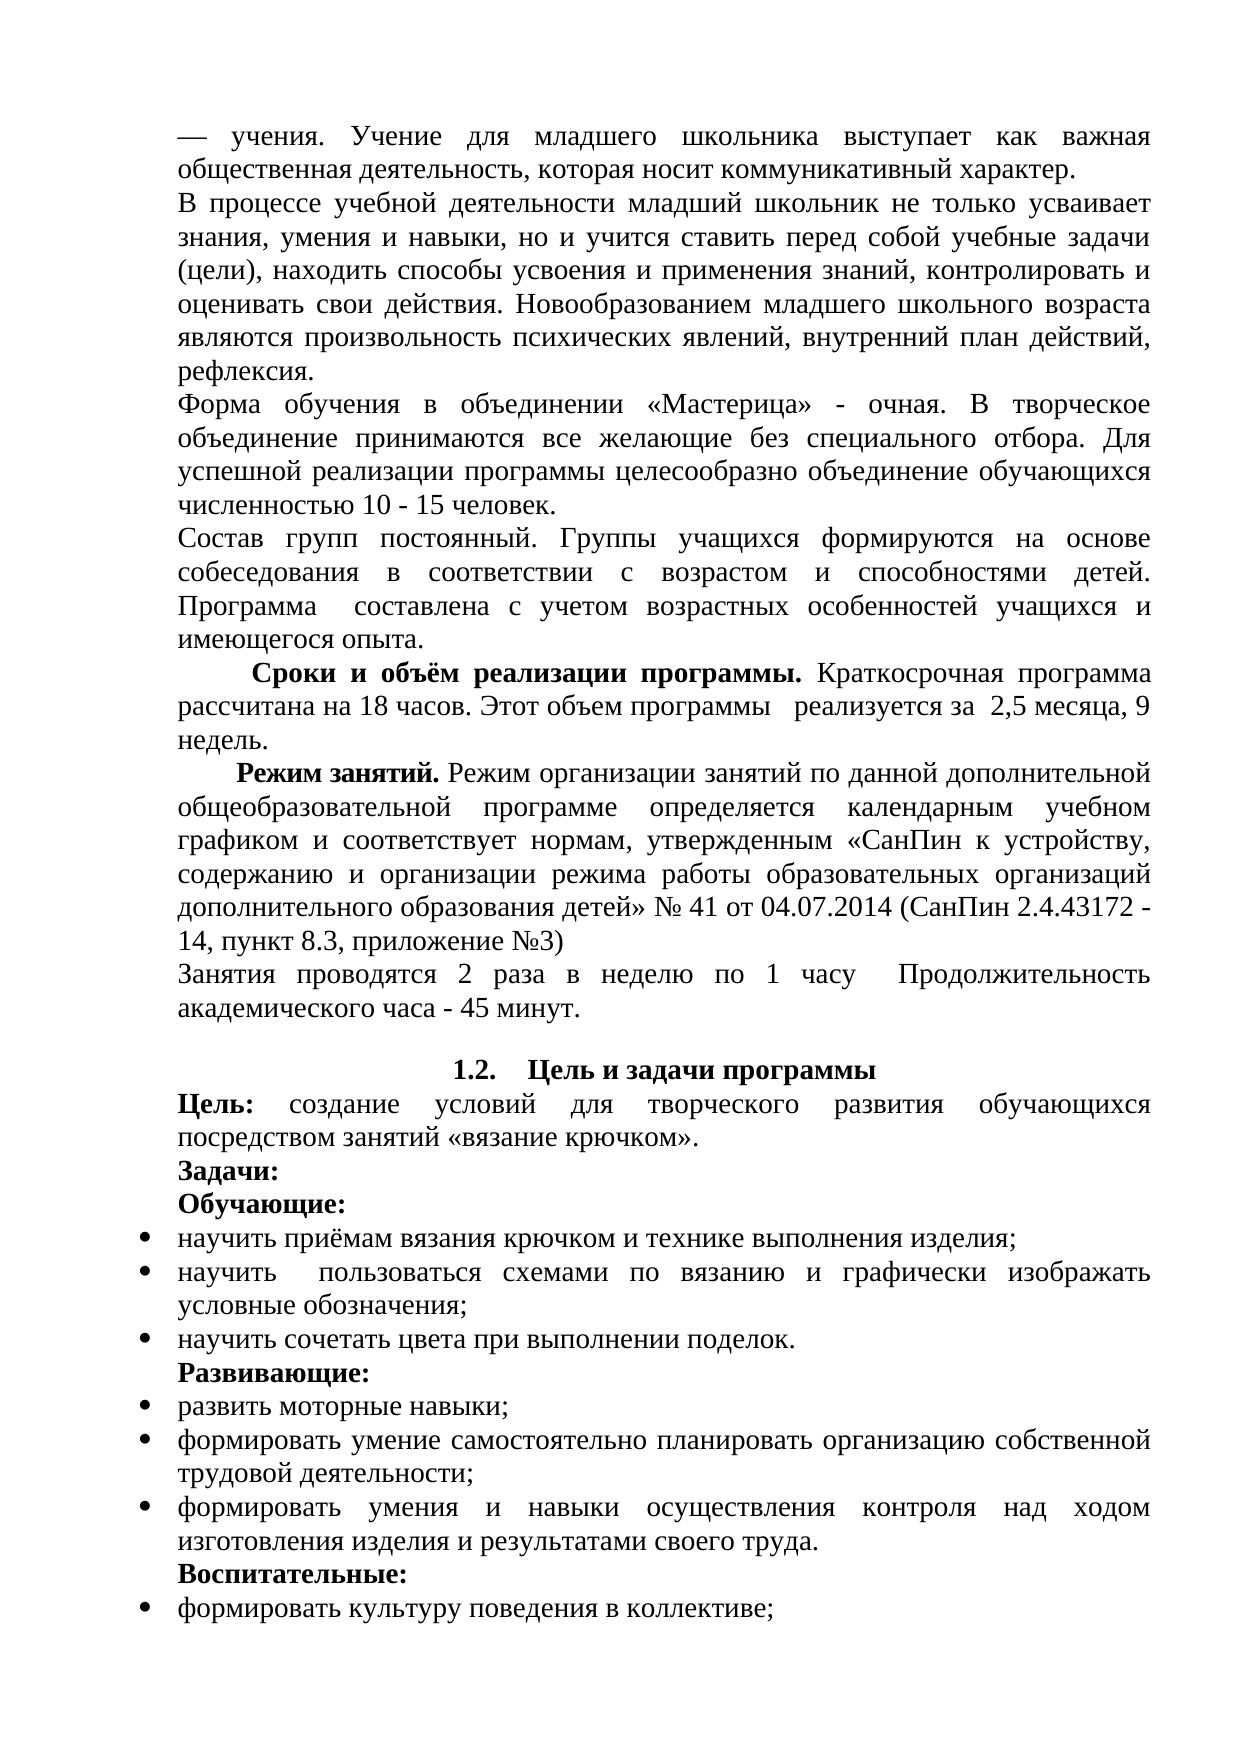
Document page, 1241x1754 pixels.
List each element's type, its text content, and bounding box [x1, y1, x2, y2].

text Сроки и объём реализации программы. Краткосрочная программа рассчитана на 18 часов. Этот объем программы реализуется за 2,5 месяца, 9 недель. [177, 655, 1152, 755]
text Обучающие: [177, 1187, 1152, 1220]
text Режим занятий. Режим организации занятий по данной дополнительной общеобразовательной программе определяется календарным учебном графиком и соответствует нормам, утвержденным «СанПин к устройству, содержанию и организации режима работы образовательных организаций дополнительного образования детей» № 41 от 04.07.2014 (СанПин 2.4.43172 -14, пункт 8.3, приложение №3) [177, 755, 1152, 957]
list научить пользоваться схемами по вязанию и графически изображать условные обозначения; [140, 1254, 1152, 1321]
list развить моторные навыки; [140, 1388, 1152, 1422]
list научить приёмам вязания крючком и технике выполнения изделия; [140, 1220, 1152, 1254]
text Форма обучения в объединении «Мастерица» - очная. В творческое объединение принимаются все желающие без специального отбора. Для успешной реализации программы целесообразно объединение обучающихся численностью 10 - 15 человек. [177, 386, 1152, 521]
text Состав групп постоянный. Группы учащихся формируются на основе собеседования в соответствии с возрастом и способностями детей. Программа составлена с учетом возрастных особенностей учащихся и имеющегося опыта. [177, 521, 1152, 655]
text Занятия проводятся 2 раза в неделю по 1 часу Продолжительность академического часа - 45 минут. [177, 957, 1152, 1024]
list формировать умения и навыки осуществления контроля над ходом изготовления изделия и результатами своего труда. [140, 1489, 1152, 1556]
list Цель и задачи программы [177, 1052, 1152, 1086]
text Цель: создание условий для творческого развития обучающихся посредством занятий «вязание крючком». [177, 1086, 1152, 1153]
text Воспитательные: [177, 1556, 1152, 1590]
text В процессе учебной деятельности младший школьник не только усваивает знания, умения и навыки, но и учится ставить перед собой учебные задачи (цели), находить способы усвоения и применения знаний, контролировать и оценивать свои действия. Новообразованием младшего школьного возраста являются произвольность психических явлений, внутренний план действий, рефлексия. [177, 185, 1152, 386]
list формировать умение самостоятельно планировать организацию собственной трудовой деятельности; [140, 1422, 1152, 1489]
text Задачи: [177, 1153, 1152, 1187]
list формировать культуру поведения в коллективе; [140, 1590, 1152, 1623]
list научить сочетать цвета при выполнении поделок. [140, 1321, 1152, 1355]
text Развивающие: [177, 1355, 1152, 1388]
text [177, 118, 1152, 185]
